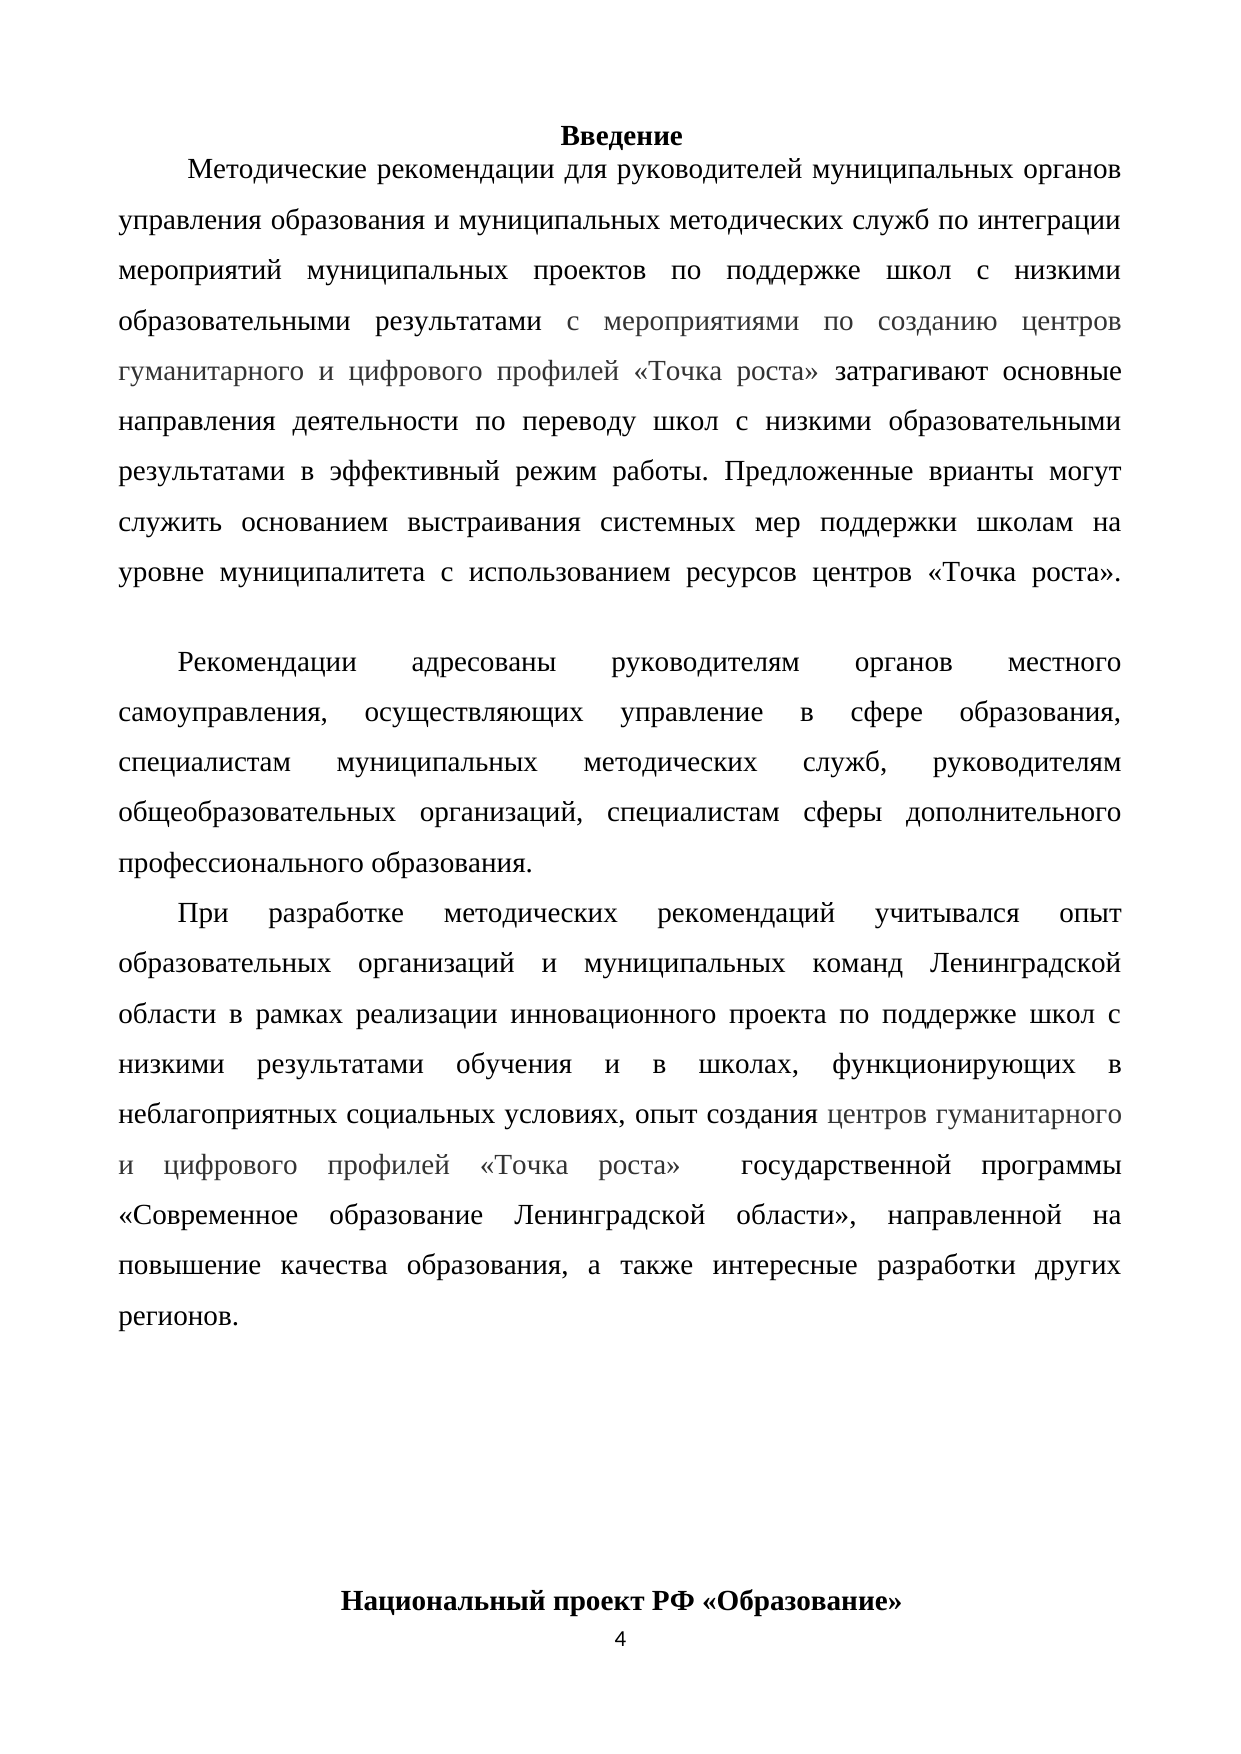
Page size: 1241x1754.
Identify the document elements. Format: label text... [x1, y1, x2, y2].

text При разработке методических рекомендаций учитывался опыт образовательных организаций и муниципальных команд Ленинградской области в рамках реализации инновационного проекта по поддержке школ с низкими результатами обучения и в школах, функционирующих в неблагоприятных социальных условиях, опыт создания центров гуманитарного и цифрового профилей «Точка роста» государственной программы «Современное образование Ленинградской области», направленной на повышение качества образования, а также интересные разработки других регионов. [118, 895, 1122, 1331]
text Рекомендации адресованы руководителям органов местного самоуправления, осуществляющих управление в сфере образования, специалистам муниципальных методических служб, руководителям общеобразовательных организаций, специалистам сферы дополнительного профессионального образования. [118, 644, 1122, 878]
text Методические рекомендации для руководителей муниципальных органов управления образования и муниципальных методических служб по интеграции мероприятий муниципальных проектов по поддержке школ с низкими образовательными результатами с мероприятиями по созданию центров гуманитарного и цифрового профилей «Точка роста» затрагивают основные направления деятельности по переводу школ с низкими образовательными результатами в эффективный режим работы. Предложенные врианты могут служить основанием выстраивания системных мер поддержки школам на уровне муниципалитета с использованием ресурсов центров «Точка роста». [118, 152, 1122, 630]
text Введение [118, 118, 1125, 152]
text Национальный проект РФ «Образование» [118, 1583, 1125, 1616]
